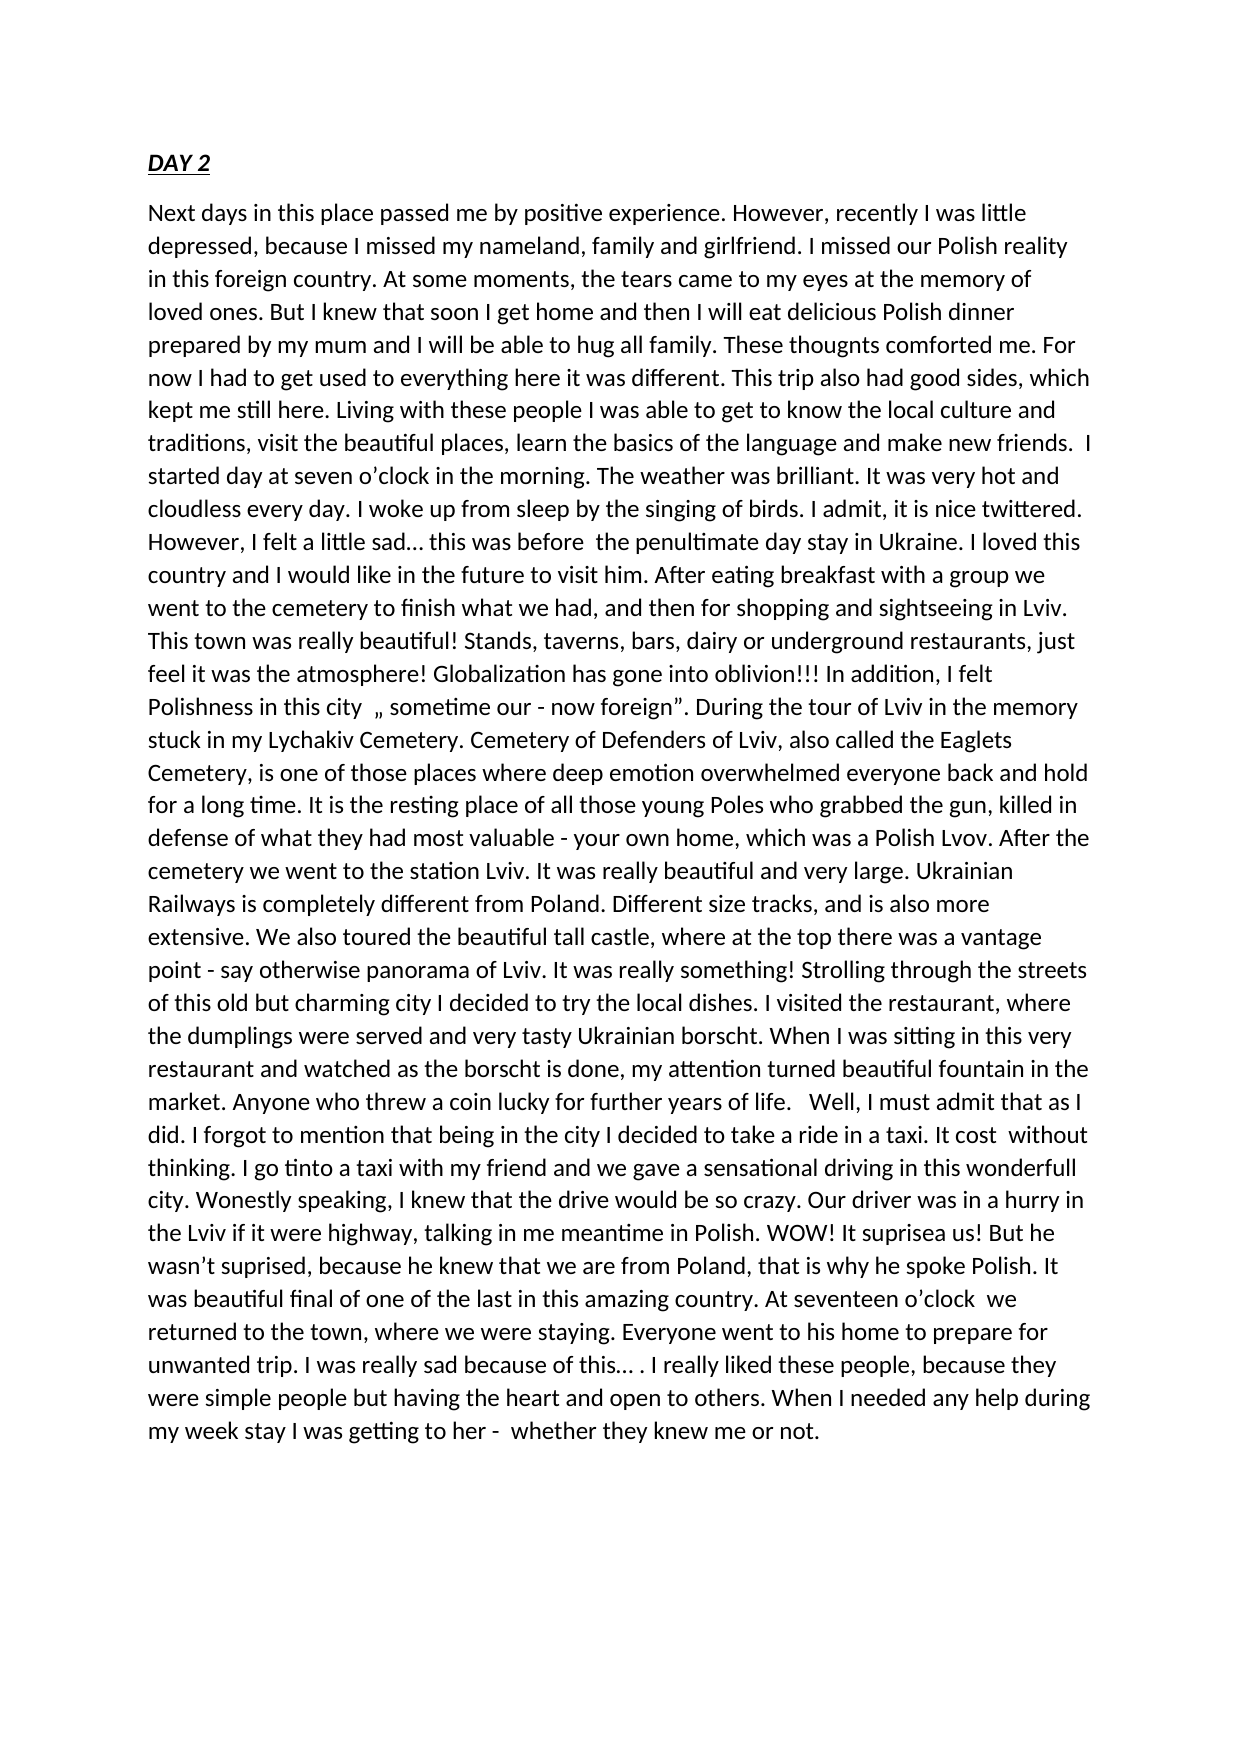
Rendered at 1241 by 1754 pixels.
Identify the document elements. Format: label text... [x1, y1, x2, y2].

text DAY 2 [148, 148, 1093, 178]
text Next days in this place passed me by positive experience. However, recently I was little depressed, because I missed my nameland, family and girlfriend. I missed our Polish reality in this foreign country. At some moments, the tears came to my eyes at the memory of loved ones. But I knew that soon I get home and then I will eat delicious Polish dinner prepared by my mum and I will be able to hug all family. These thougnts comforted me. For now I had to get used to everything here it was different. This trip also had good sides, which kept me still here. Living with these people I was able to get to know the local culture and traditions, visit the beautiful places, learn the basics of the language and make new friends. I started day at seven o’clock in the morning. The weather was brilliant. It was very hot and cloudless every day. I woke up from sleep by the singing of birds. I admit, it is nice twittered. However, I felt a little sad… this was before the penultimate day stay in Ukraine. I loved this country and I would like in the future to visit him. After eating breakfast with a group we went to the cemetery to finish what we had, and then for shopping and sightseeing in Lviv. This town was really beautiful! Stands, taverns, bars, dairy or underground restaurants, just feel it was the atmosphere! Globalization has gone into oblivion!!! In addition, I felt Polishness in this city „ sometime our - now foreign”. During the tour of Lviv in the memory stuck in my Lychakiv Cemetery. Cemetery of Defenders of Lviv, also called the Eaglets Cemetery, is one of those places where deep emotion overwhelmed everyone back and hold for a long time. It is the resting place of all those young Poles who grabbed the gun, killed in defense of what they had most valuable - your own home, which was a Polish Lvov. After the cemetery we went to the station Lviv. It was really beautiful and very large. Ukrainian Railways is completely different from Poland. Different size tracks, and is also more extensive. We also toured the beautiful tall castle, where at the top there was a vantage point - say otherwise panorama of Lviv. It was really something! Strolling through the streets of this old but charming city I decided to try the local dishes. I visited the restaurant, where the dumplings were served and very tasty Ukrainian borscht. When I was sitting in this very restaurant and watched as the borscht is done, my attention turned beautiful fountain in the market. Anyone who threw a coin lucky for further years of life. Well, I must admit that as I did. I forgot to mention that being in the city I decided to take a ride in a taxi. It cost without thinking. I go tinto a taxi with my friend and we gave a sensational driving in this wonderfull city. Wonestly speaking, I knew that the drive would be so crazy. Our driver was in a hurry in the Lviv if it were highway, talking in me meantime in Polish. WOW! It suprisea us! But he wasn’t suprised, because he knew that we are from Poland, that is why he spoke Polish. It was beautiful final of one of the last in this amazing country. At seventeen o’clock we returned to the town, where we were staying. Everyone went to his home to prepare for unwanted trip. I was really sad because of this… . I really liked these people, because they were simple people but having the heart and open to others. When I needed any help during my week stay I was getting to her - whether they knew me or not. [148, 197, 1093, 1446]
